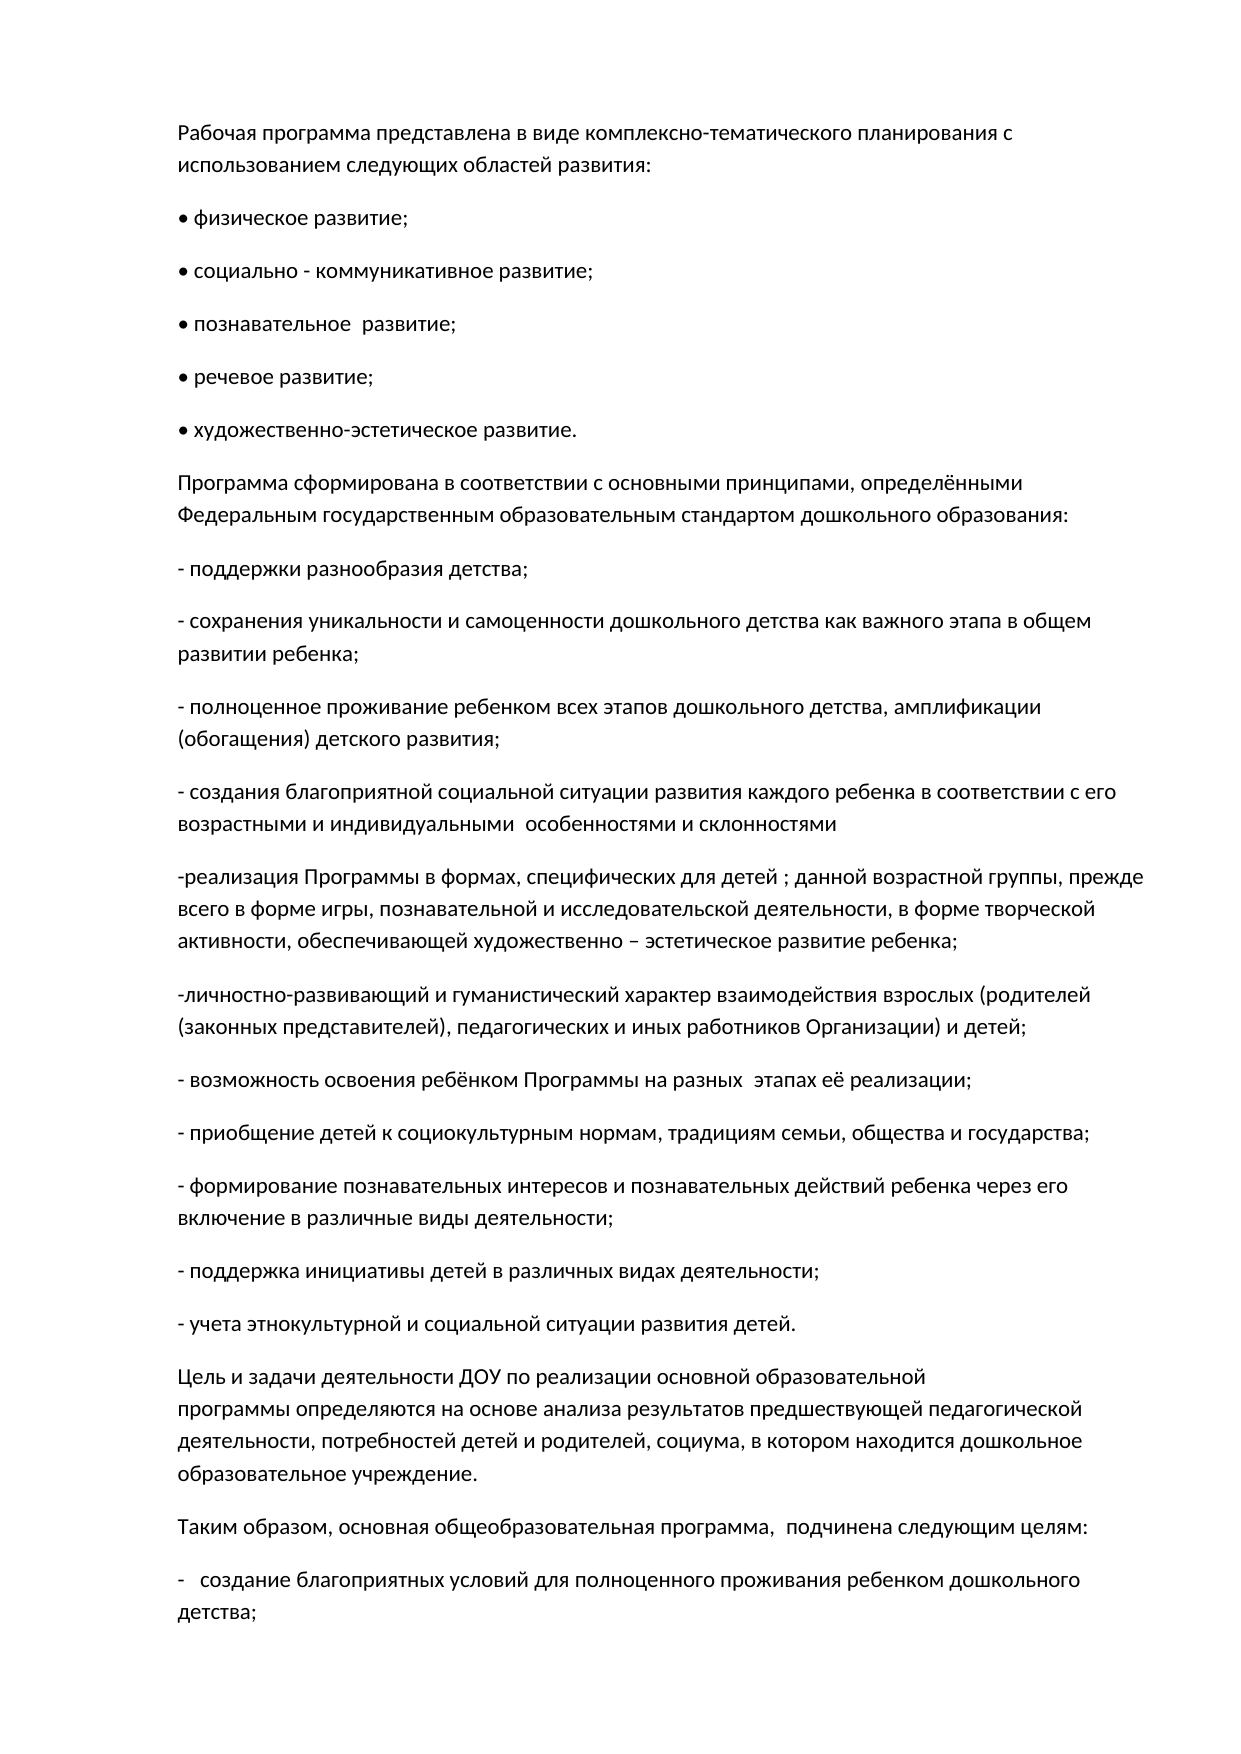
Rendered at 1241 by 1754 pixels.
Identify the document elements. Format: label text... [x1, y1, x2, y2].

text • социально - коммуникативное развитие; [177, 256, 1152, 284]
text - поддержка инициативы детей в различных видах деятельности; [177, 1256, 1152, 1284]
text • речевое развитие; [177, 362, 1152, 390]
text - возможность освоения ребёнком Программы на разных этапах её реализации; [177, 1065, 1152, 1093]
text • художественно-эстетическое развитие. [177, 415, 1152, 443]
text - сохранения уникальности и самоценности дошкольного детства как важного этапа в общем развитии ребенка; [177, 607, 1152, 667]
text Таким образом, основная общеобразовательная программа, подчинена следующим целям: [177, 1512, 1152, 1540]
text - приобщение детей к социокультурным нормам, традициям семьи, общества и государства; [177, 1118, 1152, 1146]
text - создание благоприятных условий для полноценного проживания ребенком дошкольного детства; [177, 1565, 1152, 1625]
text • познавательное развитие; [177, 309, 1152, 337]
text -реализация Программы в формах, специфических для детей ; данной возрастной группы, прежде всего в форме игры, познавательной и исследовательской деятельности, в форме творческой активности, обеспечивающей художественно – эстетическое развитие ребенка; [177, 862, 1152, 955]
text Рабочая программа представлена в виде комплексно-тематического планирования с использованием следующих областей развития: [177, 118, 1152, 178]
text - формирование познавательных интересов и познавательных действий ребенка через его включение в различные виды деятельности; [177, 1171, 1152, 1231]
text - полноценное проживание ребенком всех этапов дошкольного детства, амплификации (обогащения) детского развития; [177, 692, 1152, 752]
text • физическое развитие; [177, 203, 1152, 231]
text Программа сформирована в соответствии с основными принципами, определёнными Федеральным государственным образовательным стандартом дошкольного образования: [177, 468, 1152, 529]
text Цель и задачи деятельности ДОУ по реализации основной образовательной программы определяются на основе анализа результатов предшествующей педагогической деятельности, потребностей детей и родителей, социума, в котором находится дошкольное образовательное учреждение. [177, 1362, 1152, 1487]
text - поддержки разнообразия детства; [177, 554, 1152, 582]
text - создания благоприятной социальной ситуации развития каждого ребенка в соответствии с его возрастными и индивидуальными особенностями и склонностями [177, 777, 1152, 837]
text - учета этнокультурной и социальной ситуации развития детей. [177, 1309, 1152, 1337]
text -личностно-развивающий и гуманистический характер взаимодействия взрослых (родителей (законных представителей), педагогических и иных работников Организации) и детей; [177, 980, 1152, 1040]
